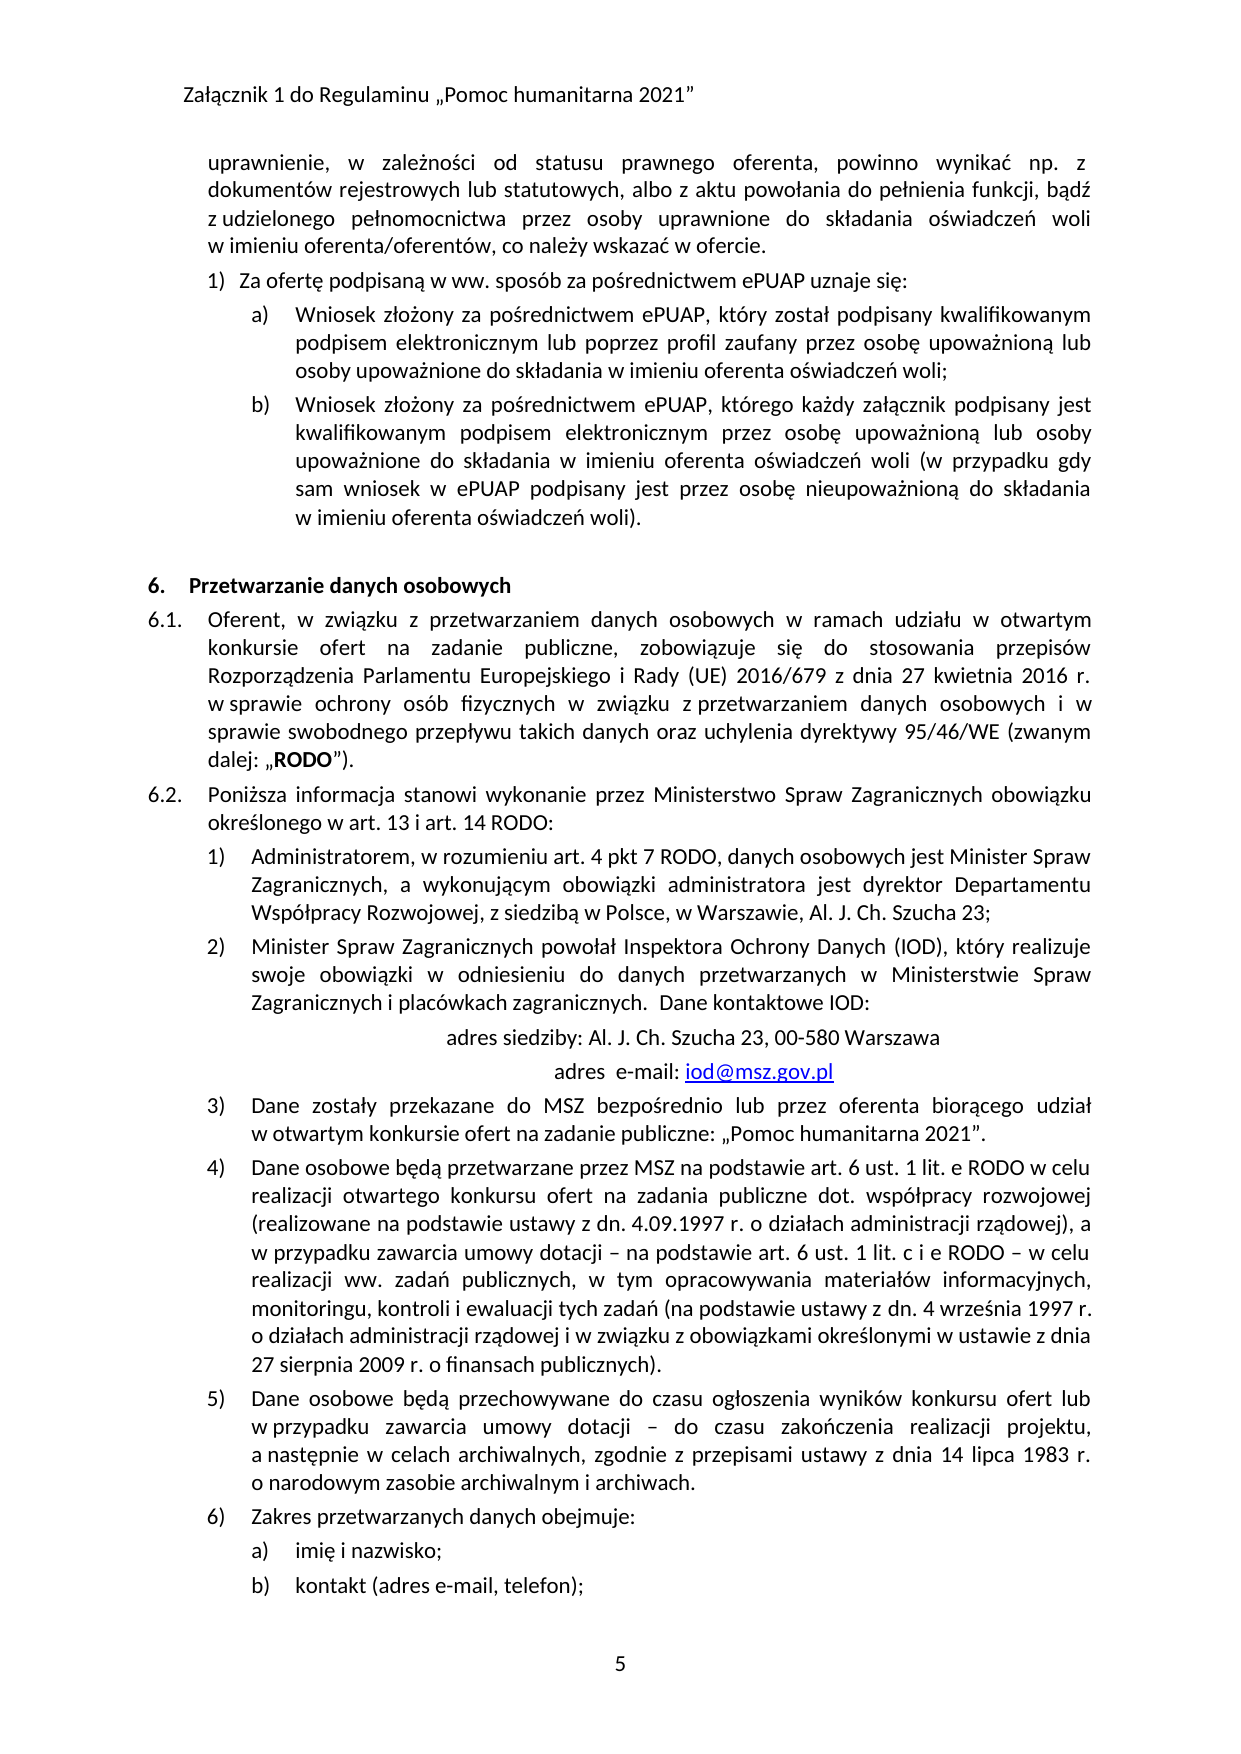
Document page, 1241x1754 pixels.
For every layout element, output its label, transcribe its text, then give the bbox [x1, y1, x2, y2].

list adres siedziby: Al. J. Ch. Szucha 23, 00-580 Warszawa [294, 1023, 1093, 1051]
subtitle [148, 148, 1093, 260]
list Zakres przetwarzanych danych obejmuje: [207, 1502, 1093, 1530]
list Dane osobowe będą przetwarzane przez MSZ na podstawie art. 6 ust. 1 lit. e RODO w celu realizacji otwartego konkursu ofert na zadania publiczne dot. współpracy rozwojowej (realizowane na podstawie ustawy z dn. 4.09.1997 r. o działach administracji rządowej), a w przypadku zawarcia umowy dotacji – na podstawie art. 6 ust. 1 lit. c i e RODO – w celu realizacji ww. zadań publicznych, w tym opracowywania materiałów informacyjnych, monitoringu, kontroli i ewaluacji tych zadań (na podstawie ustawy z dn. 4 września 1997 r. o działach administracji rządowej i w związku z obowiązkami określonymi w ustawie z dnia 27 sierpnia 2009 r. o finansach publicznych). [207, 1153, 1093, 1378]
list Dane zostały przekazane do MSZ bezpośrednio lub przez oferenta biorącego udział w otwartym konkursie ofert na zadanie publiczne: „Pomoc humanitarna 2021”. [207, 1091, 1093, 1147]
list Wniosek złożony za pośrednictwem ePUAP, który został podpisany kwalifikowanym podpisem elektronicznym lub poprzez profil zaufany przez osobę upoważnioną lub osoby upoważnione do składania w imieniu oferenta oświadczeń woli; [251, 300, 1093, 384]
list Minister Spraw Zagranicznych powołał Inspektora Ochrony Danych (IOD), który realizuje swoje obowiązki w odniesieniu do danych przetwarzanych w Ministerstwie Spraw Zagranicznych i placówkach zagranicznych. Dane kontaktowe IOD: [207, 932, 1093, 1016]
list Dane osobowe będą przechowywane do czasu ogłoszenia wyników konkursu ofert lub w przypadku zawarcia umowy dotacji – do czasu zakończenia realizacji projektu, a następnie w celach archiwalnych, zgodnie z przepisami ustawy z dnia 14 lipca 1983 r. o narodowym zasobie archiwalnym i archiwach. [207, 1384, 1093, 1496]
list Wniosek złożony za pośrednictwem ePUAP, którego każdy załącznik podpisany jest kwalifikowanym podpisem elektronicznym przez osobę upoważnioną lub osoby upoważnione do składania w imieniu oferenta oświadczeń woli (w przypadku gdy sam wniosek w ePUAP podpisany jest przez osobę nieupoważnioną do składania w imieniu oferenta oświadczeń woli). [251, 391, 1093, 531]
list imię i nazwisko; [251, 1537, 1093, 1564]
list Poniższa informacja stanowi wykonanie przez Ministerstwo Spraw Zagranicznych obowiązku określonego w art. 13 i art. 14 RODO: [148, 780, 1093, 836]
list Za ofertę podpisaną w ww. sposób za pośrednictwem ePUAP uznaje się: [207, 266, 1093, 294]
list Administratorem, w rozumieniu art. 4 pkt 7 RODO, danych osobowych jest Minister Spraw Zagranicznych, a wykonującym obowiązki administratora jest dyrektor Departamentu Współpracy Rozwojowej, z siedzibą w Polsce, w Warszawie, Al. J. Ch. Szucha 23; [207, 842, 1093, 926]
list kontakt (adres e-mail, telefon); [251, 1571, 1093, 1599]
list adres e-mail: iod@msz.gov.pl [294, 1057, 1093, 1085]
subtitle Przetwarzanie danych osobowych [148, 571, 1093, 599]
list Oferent, w związku z przetwarzaniem danych osobowych w ramach udziału w otwartym konkursie ofert na zadanie publiczne, zobowiązuje się do stosowania przepisów Rozporządzenia Parlamentu Europejskiego i Rady (UE) 2016/679 z dnia 27 kwietnia 2016 r. w sprawie ochrony osób fizycznych w związku z przetwarzaniem danych osobowych i w sprawie swobodnego przepływu takich danych oraz uchylenia dyrektywy 95/46/WE (zwanym dalej: „RODO”). [148, 605, 1093, 773]
